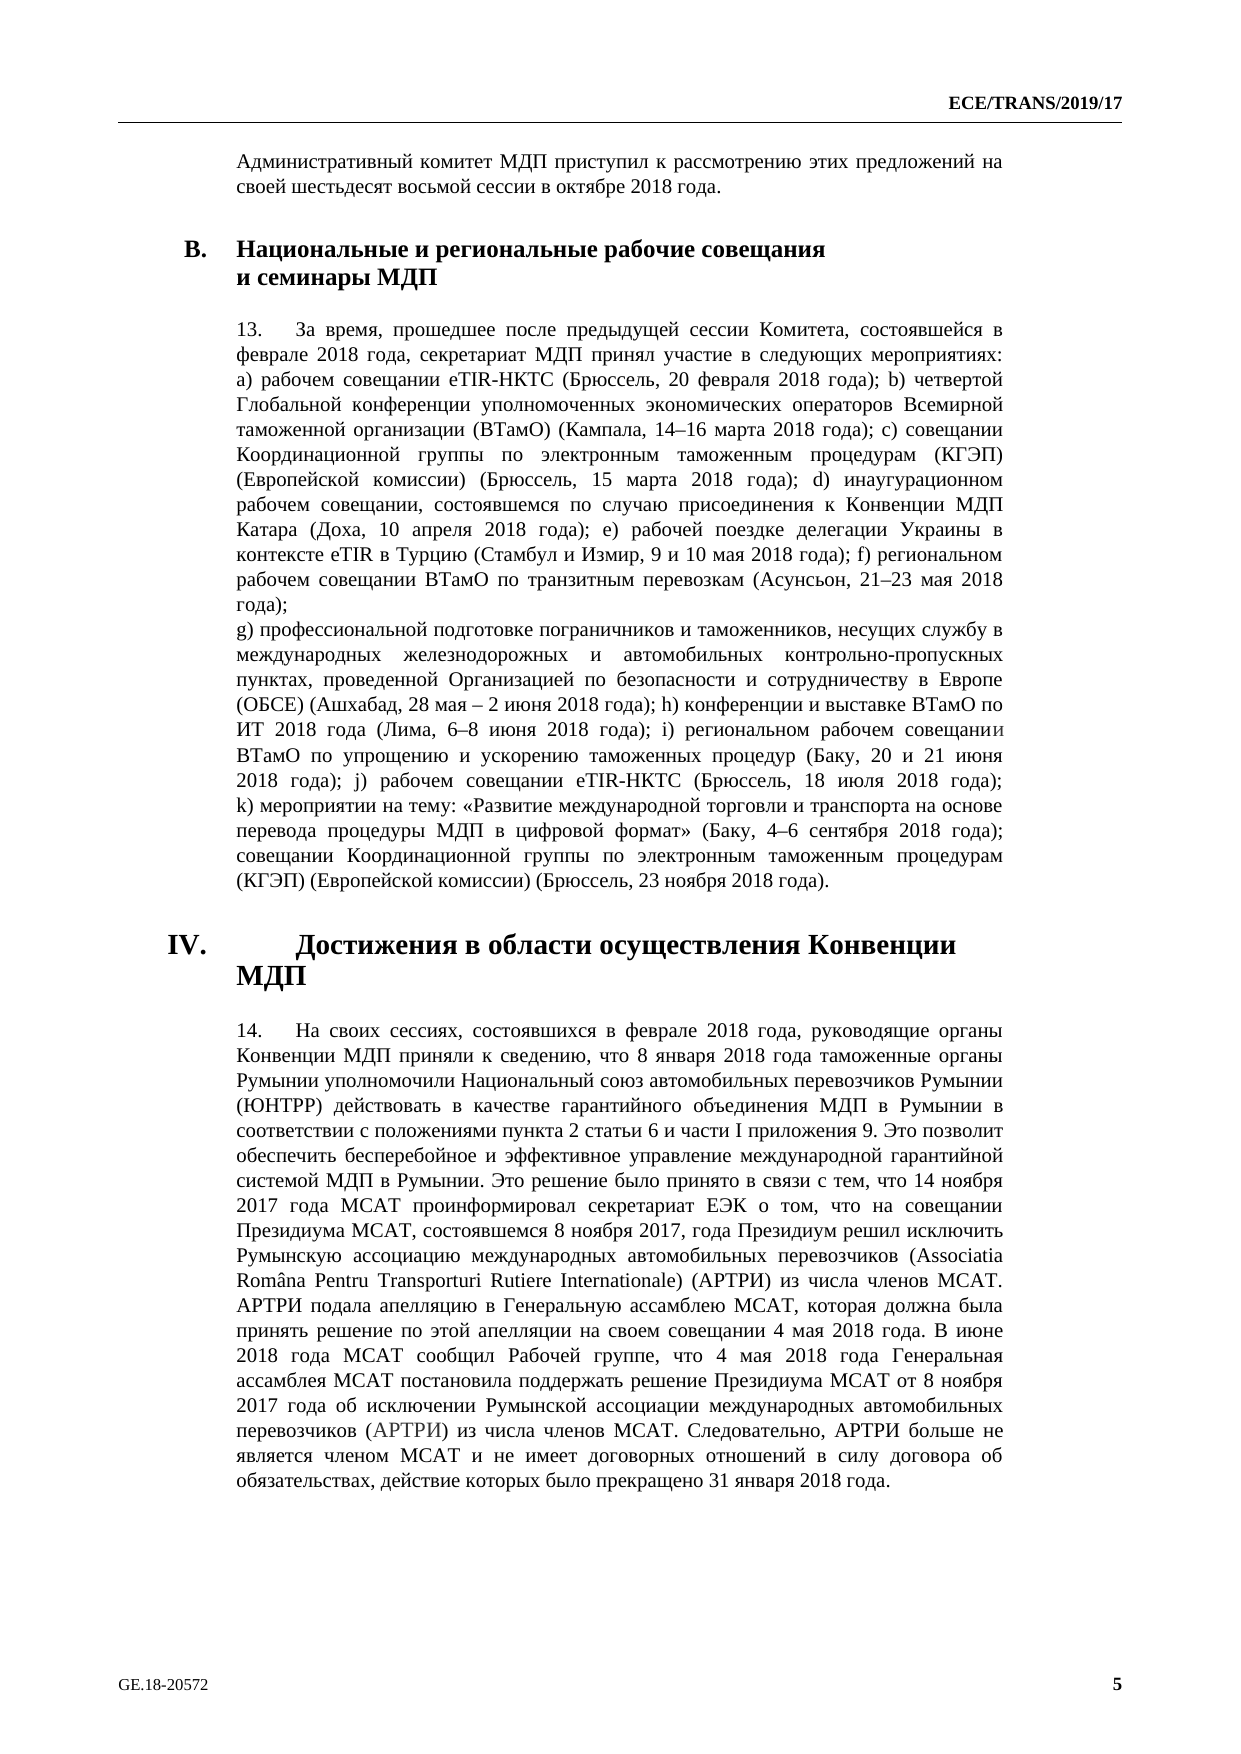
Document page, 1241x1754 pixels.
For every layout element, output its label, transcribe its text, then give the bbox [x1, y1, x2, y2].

text IV. Достижения в области осуществления Конвенции МДП [118, 929, 1004, 992]
text 14. На своих сессиях, состоявшихся в феврале 2018 года, руководящие органы Конвенции МДП приняли к сведению, что 8 января 2018 года таможенные органы Румынии уполномочили Национальный союз автомобильных перевозчиков Румынии (ЮНТРР) действовать в качестве гарантийного объединения МДП в Румынии в соответствии с положениями пункта 2 статьи 6 и части I приложения 9. Это позволит обеспечить бесперебойное и эффективное управление международной гарантийной системой МДП в Румынии. Это решение было принято в связи с тем, что 14 ноября 2017 года МСАТ проинформировал секретариат ЕЭК о том, что на совещании Президиума МСАТ, состоявшемся 8 ноября 2017, года Президиум решил исключить Румынскую ассоциацию международных автомобильных перевозчиков (Associatia Româna Pentru Transporturi Rutiere Internationale) (АРТРИ) из числа членов МСАТ. АРТРИ подала апелляцию в Генеральную ассамблею МСАТ, которая должна была принять решение по этой апелляции на своем совещании 4 мая 2018 года. В июне 2018 года МСАТ сообщил Рабочей группе, что 4 мая 2018 года Генеральная ассамблея МСАТ постановила поддержать решение Президиума МСАТ от 8 ноября 2017 года об исключении Румынской ассоциации международных автомобильных перевозчиков (АРТРИ) из числа членов МСАТ. Следовательно, АРТРИ больше не является членом МСАТ и не имеет договорных отношений в силу договора об обязательствах, действие которых было прекращено 31 января 2018 года. [236, 1017, 1004, 1492]
text B. Национальные и региональные рабочие совещания и семинары МДП [118, 235, 1004, 291]
text 13. За время, прошедшее после предыдущей сессии Комитета, состоявшейся в феврале 2018 года, секретариат МДП принял участие в следующих мероприятиях: a) рабочем совещании eTIR-НКТС (Брюссель, 20 февраля 2018 года); b) четвертой Глобальной конференции уполномоченных экономических операторов Всемирной таможенной организации (ВТамО) (Кампала, 14–16 марта 2018 года); c) совещании Координационной группы по электронным таможенным процедурам (КГЭП) (Европейской комиссии) (Брюссель, 15 марта 2018 года); d) инаугурационном рабочем совещании, состоявшемся по случаю присоединения к Конвенции МДП Катара (Доха, 10 апреля 2018 года); e) рабочей поездке делегации Украины в контексте eTIR в Турцию (Стамбул и Измир, 9 и 10 мая 2018 года); f) региональном рабочем совещании ВТамО по транзитным перевозкам (Асунсьон, 21–23 мая 2018 года); g) профессиональной подготовке пограничников и таможенников, несущих службу в международных железнодорожных и автомобильных контрольно-пропускных пунктах, проведенной Организацией по безопасности и сотрудничеству в Европе (ОБСЕ) (Ашхабад, 28 мая – 2 июня 2018 года); h) конференции и выставке ВТамО по ИТ 2018 года (Лима, 6–8 июня 2018 года); i) региональном рабочем совещании ВТамО по упрощению и ускорению таможенных процедур (Баку, 20 и 21 июня 2018 года); j) рабочем совещании еTIR-НКТС (Брюссель, 18 июля 2018 года); k) мероприятии на тему: «Развитие международной торговли и транспорта на основе перевода процедуры МДП в цифровой формат» (Баку, 4–6 сентября 2018 года); совещании Координационной группы по электронным таможенным процедурам (КГЭП) (Европейской комиссии) (Брюссель, 23 ноября 2018 года). [236, 316, 1004, 892]
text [236, 148, 1004, 198]
